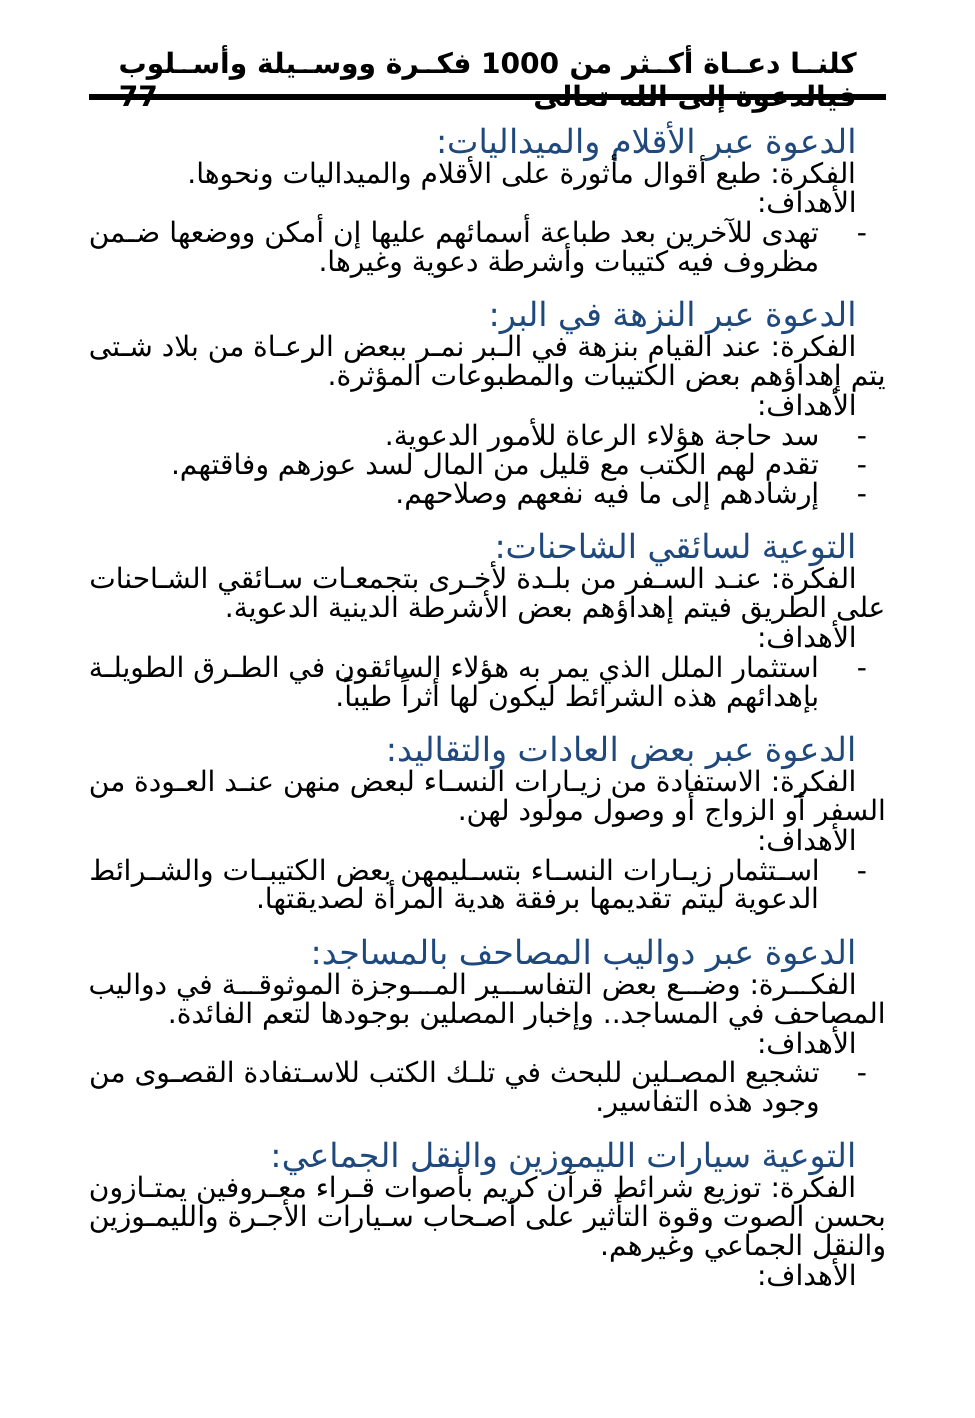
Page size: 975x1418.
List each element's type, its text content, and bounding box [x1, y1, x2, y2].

text الفكرة: طبع أقوال مأثورة على الأقلام والميداليات ونحوها. [89, 160, 886, 189]
text الدعوة عبر النزهة في البر: [89, 298, 857, 333]
list إرشادهم إلى ما فيه نفعهم وصلاحهم. [89, 480, 857, 510]
text الفكرة: عند القيام بنزهة في البر نمر ببعض الرعاة من بلاد شتى يتم إهداؤهم بعض الكتيبات والمطبوعات المؤثرة. [89, 333, 886, 392]
text التوعية سيارات الليموزين والنقل الجماعي: [89, 1139, 857, 1174]
text الدعوة عبر الأقلام والميداليات: [89, 125, 857, 160]
text الأهداف: [89, 624, 886, 654]
list استثمار الملل الذي يمر به هؤلاء السائقون في الطرق الطويلة بإهدائهم هذه الشرائط ليكون لها أثراً طيباً. [89, 654, 857, 713]
list استثمار زيارات النساء بتسليمهن بعض الكتيبات والشرائط الدعوية ليتم تقديمها برفقة هدية المرأة لصديقتها. [89, 857, 857, 915]
text الأهداف: [89, 1262, 886, 1292]
text الفكرة: وضع بعض التفاسير الموجزة الموثوقة في دواليب المصاحف في المساجد.. وإخبار المصلين بوجودها لتعم الفائدة. [89, 971, 886, 1030]
text الأهداف: [89, 1030, 886, 1059]
text الفكرة: توزيع شرائط قرآن كريم بأصوات قراء معروفين يمتازون بحسن الصوت وقوة التأثير على أصحاب سيارات الأجرة والليموزين والنقل الجماعي وغيرهم. [89, 1174, 886, 1262]
list تقدم لهم الكتب مع قليل من المال لسد عوزهم وفاقتهم. [89, 451, 857, 480]
list تشجيع المصلين للبحث في تلك الكتب للاستفادة القصوى من وجود هذه التفاسير. [89, 1059, 857, 1118]
text الأهداف: [89, 189, 886, 219]
text الدعوة عبر دواليب المصاحف بالمساجد: [89, 936, 857, 971]
list سد حاجة هؤلاء الرعاة للأمور الدعوية. [89, 422, 857, 451]
text التوعية لسائقي الشاحنات: [89, 531, 857, 566]
text الفكرة: الاستفادة من زيارات النساء لبعض منهن عند العودة من السفر أو الزواج أو وصول مولود لهن. [89, 768, 886, 827]
text الأهداف: [89, 392, 886, 422]
text الأهداف: [89, 827, 886, 857]
list تهدى للآخرين بعد طباعة أسمائهم عليها إن أمكن ووضعها ضمن مظروف فيه كتيبات وأشرطة دعوية وغيرها. [89, 219, 857, 278]
text الدعوة عبر بعض العادات والتقاليد: [89, 733, 857, 768]
text الفكرة: عند السفر من بلدة لأخرى بتجمعات سائقي الشاحنات على الطريق فيتم إهداؤهم بعض الأشرطة الدينية الدعوية. [89, 566, 886, 624]
